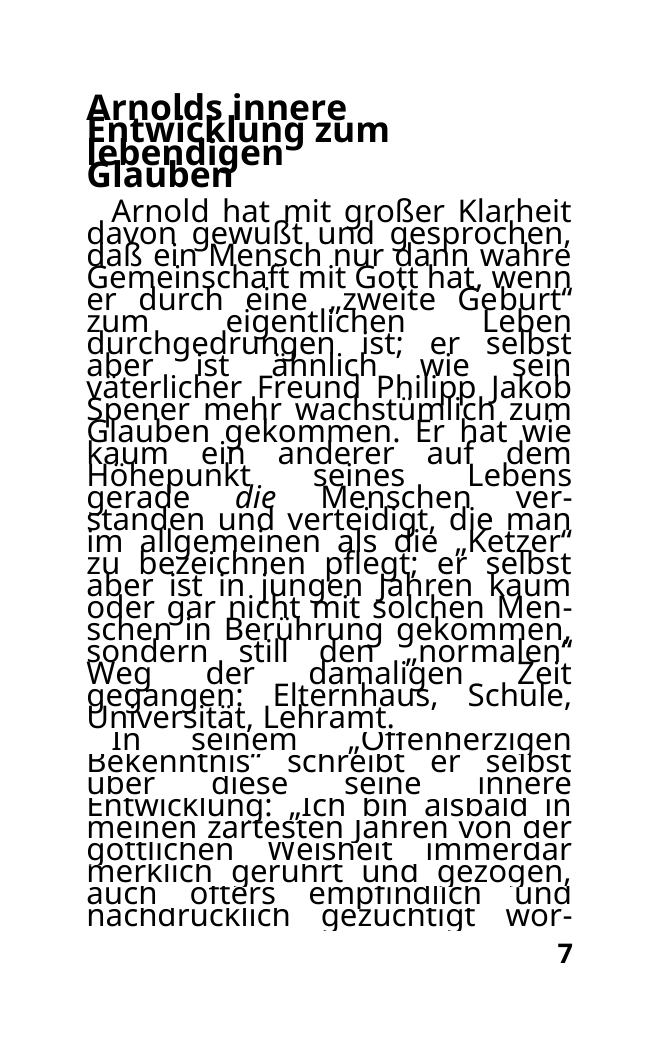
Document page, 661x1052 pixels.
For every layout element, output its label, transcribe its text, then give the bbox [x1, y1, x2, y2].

text Arnold hat mit großer Klarheit davon gewußt und gesprochen, daß ein Mensch nur dann wahre Gemeinschaft mit Gott hat, wenn er durch eine „zweite Geburt“ zum eigentlichen Leben durchgedrungen ist; er selbst aber ist ähnlich wie sein väterlicher Freund Philipp Jakob Spener mehr wachstümlich zum Glauben gekommen. Er hat wie kaum ein anderer auf dem Höhepunkt seines Lebens gerade die Menschen verstanden und verteidigt, die man im allgemeinen als die „Ketzer“ zu bezeichnen pflegt; er selbst aber ist in jungen Jahren kaum oder gar nicht mit solchen Menschen in Berührung gekommen, sondern still den „normalen“ Weg der damaligen Zeit gegangen: Elternhaus, Schule, Universität, Lehramt. [86, 205, 572, 733]
text In seinem „Offenherzigen Bekenntnis“ schreibt er selbst über diese seine innere Entwicklung: „Ich bin alsbald in meinen zartesten Jahren von der göttlichen Weisheit immerdar merklich gerührt und gezogen, auch öfters empfindlich und nachdrücklich gezüchtigt worden. Und da ich gleich aus natürlicher Blindheit am wenigsten treulich gefolgt, so hat mich doch immerzu der Heilige Geist in meiner Einfalt unter vielen Verführungen vor den Lüsten der Jugend und andern Ausbrüchen der Bosheit bewahrt, hingegen aber mit großer Liebe zu sich gelockt. Dergestalt ist mir der wahrhaftige Hirte Christus Jesus unermüdet nachgegangen als einem armen Schaf und hat mich unter vielem Treiben des Gesetzes und andrer menschlichen Zuchtmeister, wie auch unter vergeblicher Bestrebung nach eigner Gerechtigkeit und Heiligkeit so lange mühselig und beladen werden lassen, bis ich endlich von ihm selbst wahrhaftig ergriffen und zu seiner lebendigen Erkenntnis durch die Kraft seines verklärenden Geistes gebracht worden.“ [86, 733, 572, 930]
subtitle Arnolds innere Entwicklung zum lebendigen Glauben [86, 102, 399, 192]
text 7 [557, 942, 573, 969]
